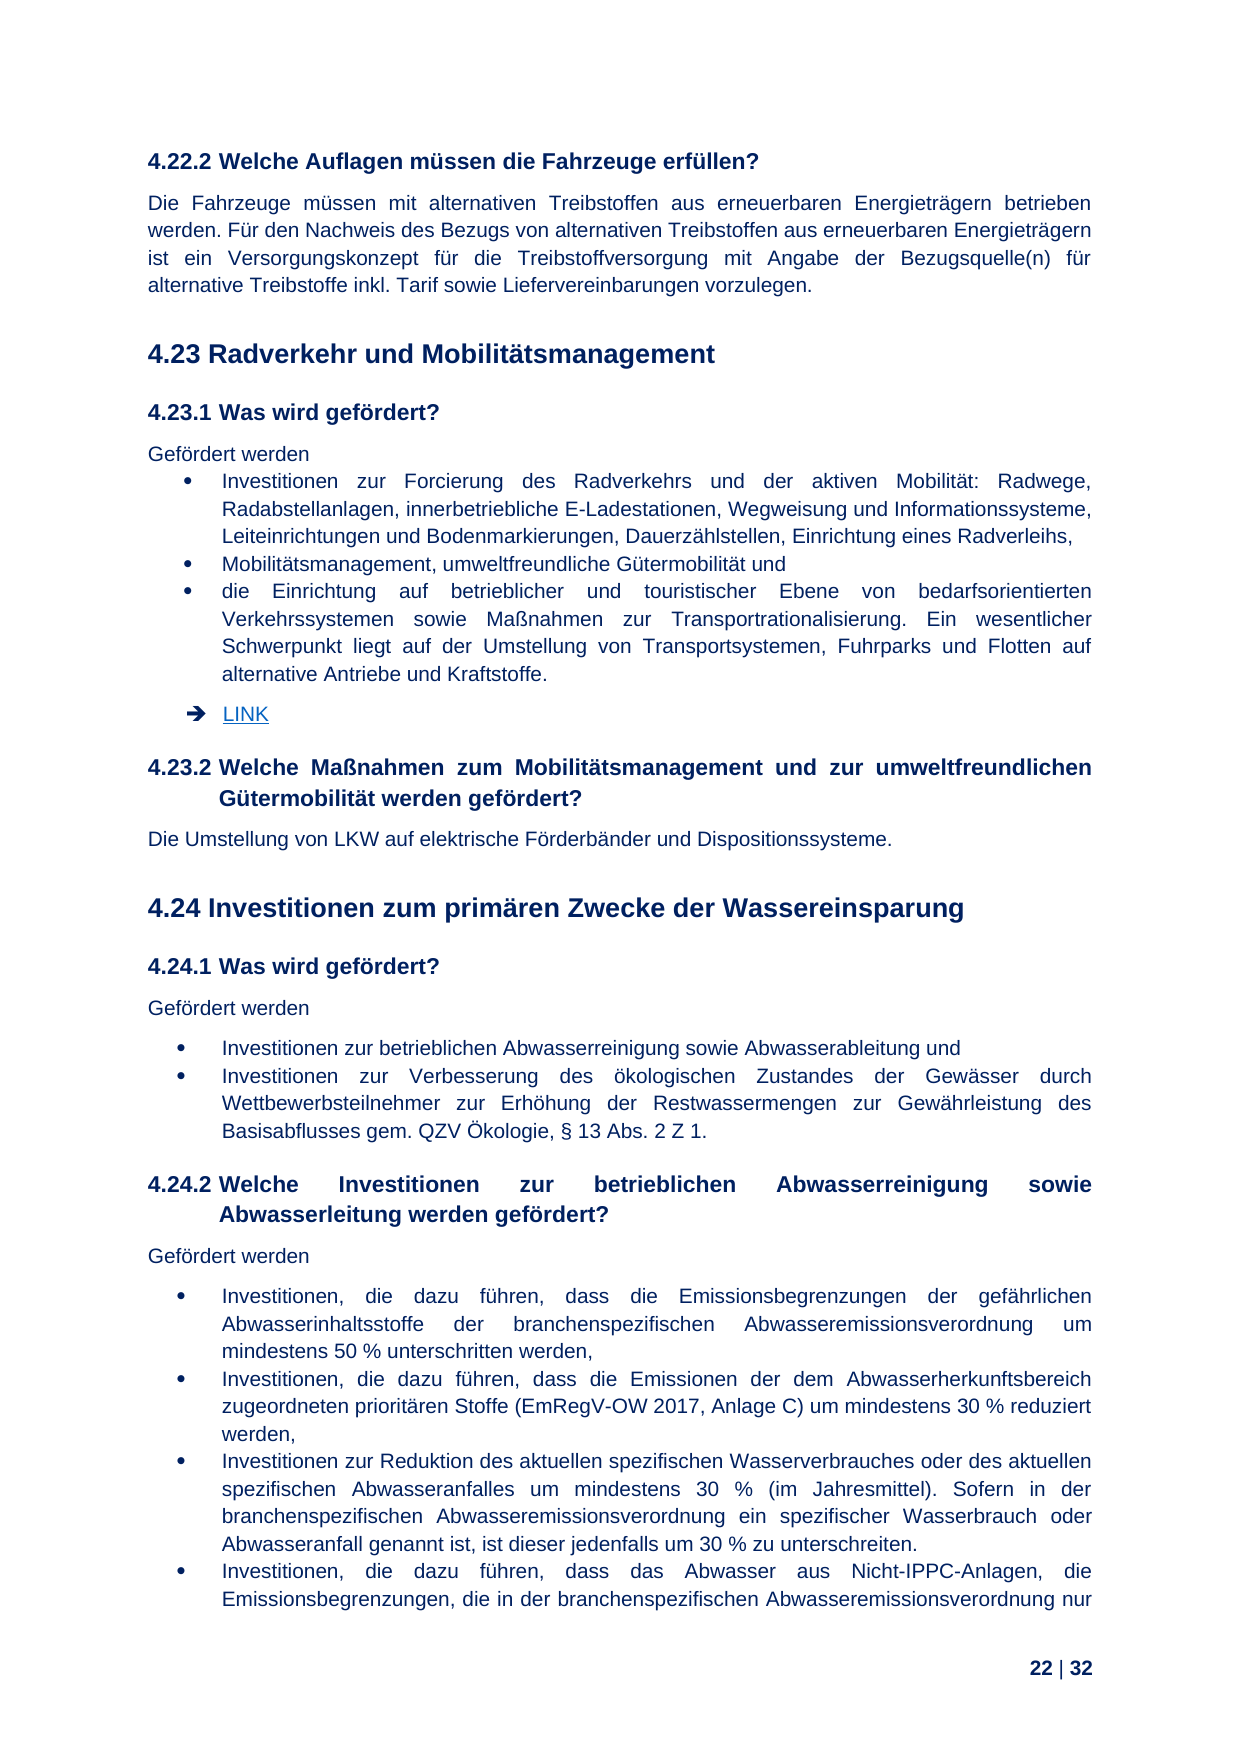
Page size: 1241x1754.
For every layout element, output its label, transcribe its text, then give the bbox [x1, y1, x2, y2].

list Investitionen zur Reduktion des aktuellen spezifischen Wasserverbrauches oder des aktuellen spezifischen Abwasseranfalles um mindestens 30 % (im Jahresmittel). Sofern in der branchenspezifischen Abwasseremissionsverordnung ein spezifischer Wasserbrauch oder Abwasseranfall genannt ist, ist dieser jedenfalls um 30 % zu unterschreiten. [177, 1449, 1093, 1556]
text Gefördert werden [148, 1244, 1093, 1268]
subtitle Was wird gefördert? [148, 399, 1093, 425]
text Gefördert werden [148, 996, 1093, 1020]
subtitle Was wird gefördert? [148, 953, 1093, 979]
subtitle Welche Maßnahmen zum Mobilitätsmanagement und zur umweltfreundlichen Gütermobilität werden gefördert? [148, 754, 1093, 811]
list Mobilitätsmanagement, umweltfreundliche Gütermobilität und [184, 552, 1093, 576]
list LINK [185, 702, 1093, 726]
subtitle Welche Investitionen zur betrieblichen Abwasserreinigung sowie Abwasserleitung werden gefördert? [148, 1171, 1093, 1228]
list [177, 1559, 1093, 1611]
list Investitionen zur betrieblichen Abwasserreinigung sowie Abwasserableitung und [177, 1036, 1093, 1060]
text Gefördert werden [148, 441, 1093, 465]
subtitle Radverkehr und Mobilitätsmanagement [148, 338, 1093, 369]
list Investitionen zur Verbesserung des ökologischen Zustandes der Gewässer durch Wettbewerbsteilnehmer zur Erhöhung der Restwassermengen zur Gewährleistung des Basisabflusses gem. QZV Ökologie, § 13 Abs. 2 Z 1. [177, 1063, 1093, 1143]
subtitle Welche Auflagen müssen die Fahrzeuge erfüllen? [148, 148, 1093, 174]
list Investitionen zur Forcierung des Radverkehrs und der aktiven Mobilität: Radwege, Radabstellanlagen, innerbetriebliche E-Ladestationen, Wegweisung und Informationssysteme, Leiteinrichtungen und Bodenmarkierungen, Dauerzählstellen, Einrichtung eines Radverleihs, [184, 469, 1093, 548]
list die Einrichtung auf betrieblicher und touristischer Ebene von bedarfsorientierten Verkehrssystemen sowie Maßnahmen zur Transportrationalisierung. Ein wesentlicher Schwerpunkt liegt auf der Umstellung von Transportsystemen, Fuhrparks und Flotten auf alternative Antriebe und Kraftstoffe. [184, 579, 1093, 686]
list Investitionen, die dazu führen, dass die Emissionen der dem Abwasserherkunftsbereich zugeordneten prioritären Stoffe (EmRegV-OW 2017, Anlage C) um mindestens 30 % reduziert werden, [177, 1367, 1093, 1446]
text Die Umstellung von LKW auf elektrische Förderbänder und Dispositionssysteme. [148, 827, 1093, 851]
text Die Fahrzeuge müssen mit alternativen Treibstoffen aus erneuerbaren Energieträgern betrieben werden. Für den Nachweis des Bezugs von alternativen Treibstoffen aus erneuerbaren Energieträgern ist ein Versorgungskonzept für die Treibstoffversorgung mit Angabe der Bezugsquelle(n) für alternative Treibstoffe inkl. Tarif sowie Liefervereinbarungen vorzulegen. [148, 190, 1093, 297]
list Investitionen, die dazu führen, dass die Emissionsbegrenzungen der gefährlichen Abwasserinhaltsstoffe der branchenspezifischen Abwasseremissionsverordnung um mindestens 50 % unterschritten werden, [177, 1284, 1093, 1363]
subtitle Investitionen zum primären Zwecke der Wassereinsparung [148, 892, 1093, 923]
